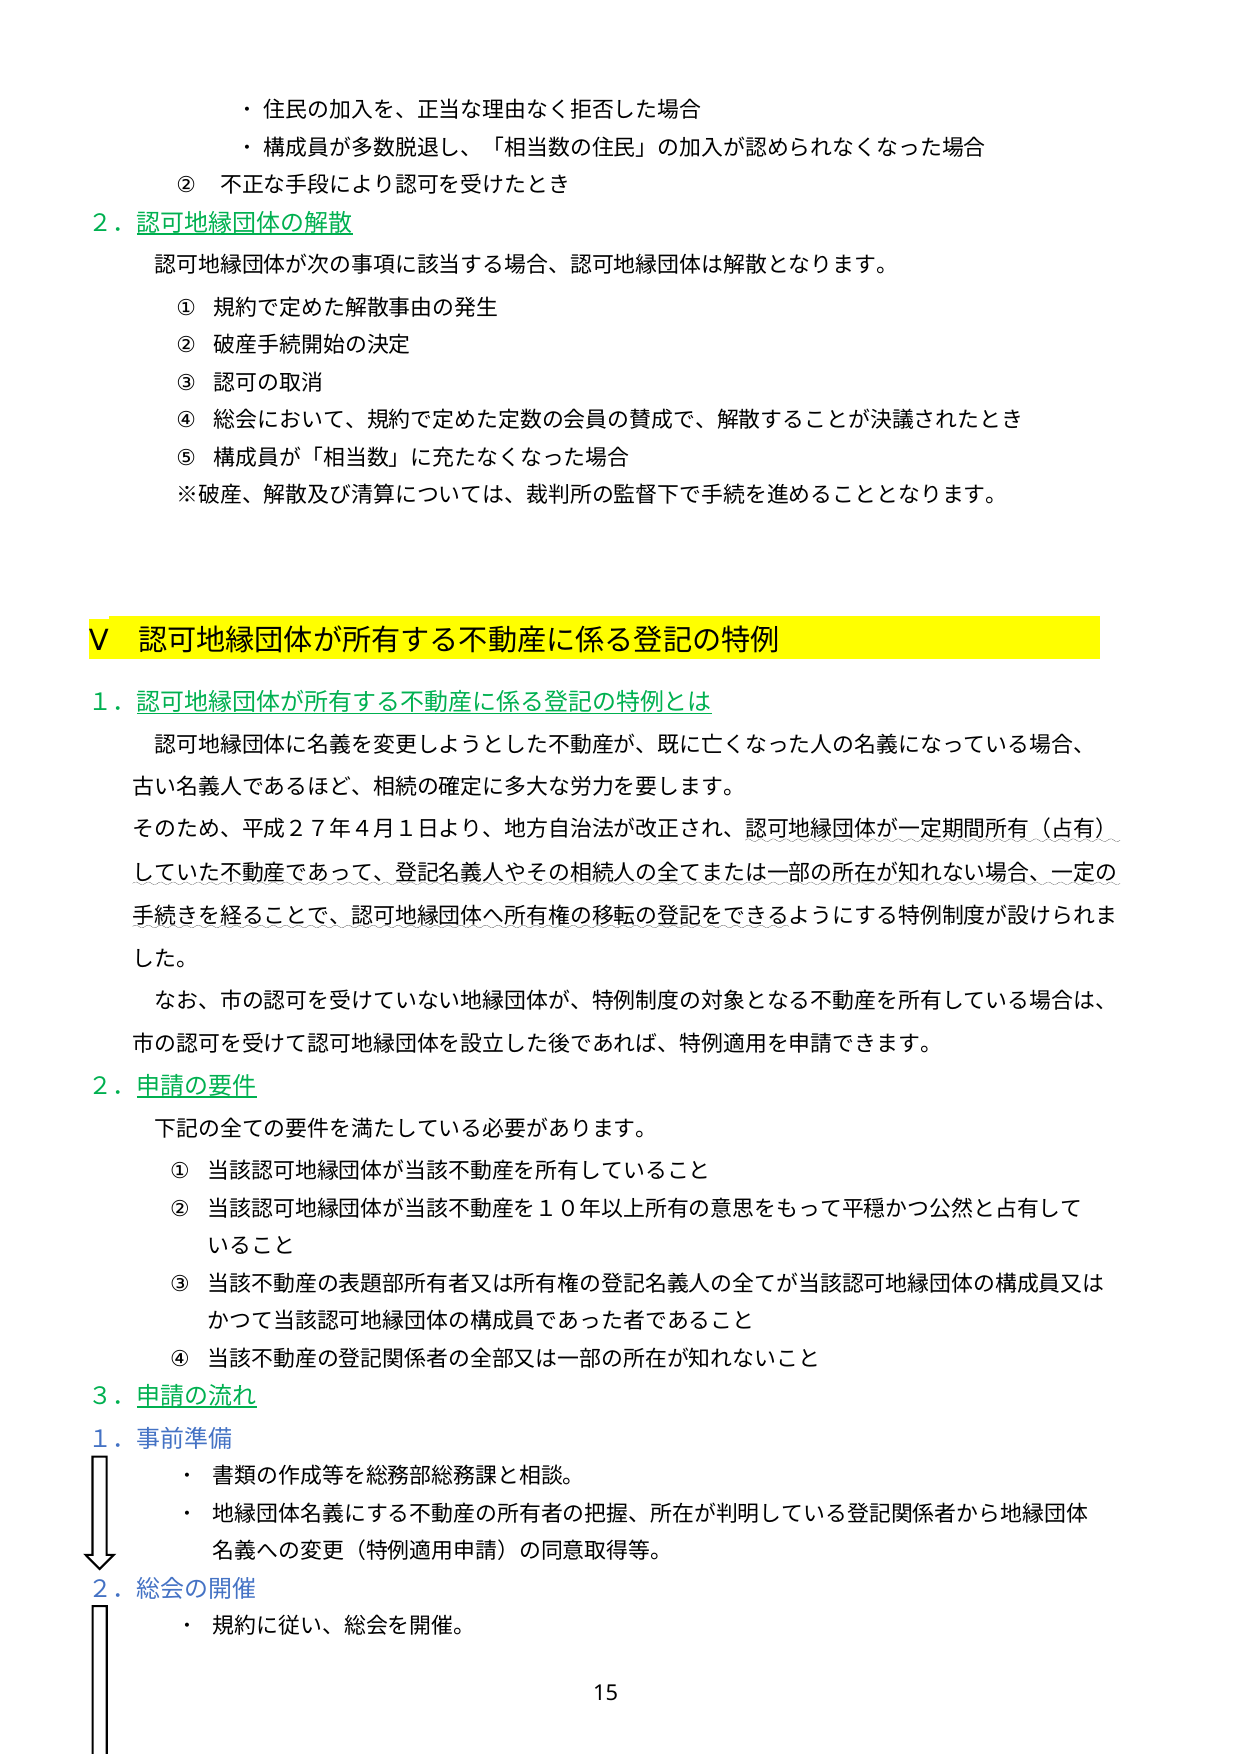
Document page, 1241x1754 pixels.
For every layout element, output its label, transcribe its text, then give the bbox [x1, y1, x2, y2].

list 構成員が「相当数」に充たなくなった場合 [176, 437, 1122, 474]
text １．認可地縁団体が所有する不動産に係る登記の特例とは [89, 682, 1122, 719]
text 認可地縁団体に名義を変更しようとした不動産が、既に亡くなった人の名義になっている場合、 [132, 724, 1122, 762]
list 名義への変更（特例適用申請）の同意取得等。 [213, 1530, 1122, 1568]
text 下記の全ての要件を満たしている必要があります。 [132, 1108, 1122, 1146]
list 当該不動産の表題部所有者又は所有権の登記名義人の全てが当該認可地縁団体の構成員又はかつて当該認可地縁団体の構成員であった者であること [170, 1263, 1122, 1338]
list 当該認可地縁団体が当該不動産を１０年以上所有の意思をもって平穏かつ公然と占有して [170, 1188, 1122, 1225]
text ２．総会の開催 [89, 1568, 1122, 1605]
list 住民の加入を、正当な理由なく拒否した場合 [236, 89, 1122, 127]
list 不正な手段により認可を受けたとき [176, 164, 1122, 202]
list 規約に従い、総会を開催。 [176, 1605, 1122, 1643]
list 認可の取消 [176, 362, 1122, 399]
text １．事前準備 [89, 1418, 1122, 1455]
list 構成員が多数脱退し、「相当数の住民」の加入が認められなくなった場合 [236, 127, 1122, 164]
text Ⅴ 認可地縁団体が所有する不動産に係る登記の特例 [89, 600, 1122, 675]
list 当該認可地縁団体が当該不動産を所有していること [170, 1150, 1122, 1188]
text ２．認可地縁団体の解散 [89, 202, 1122, 239]
text そのため、平成２７年４月１日より、地方自治法が改正され、認可地縁団体が一定期間所有（占有）していた不動産であって、登記名義人やその相続人の全てまたは一部の所在が知れない場合、一定の手続きを経ることで、認可地縁団体へ所有権の移転の登記をできるようにする特例制度が設けられました。 [132, 808, 1122, 975]
text ※破産、解散及び清算については、裁判所の監督下で手続を進めることとなります。 [89, 474, 1122, 512]
text 認可地縁団体が次の事項に該当する場合、認可地縁団体は解散となります。 [132, 244, 1122, 282]
list いること [207, 1225, 1122, 1263]
list 地縁団体名義にする不動産の所有者の把握、所在が判明している登記関係者から地縁団体 [176, 1493, 1122, 1530]
text 古い名義人であるほど、相続の確定に多大な労力を要します。 [89, 766, 1122, 804]
text なお、市の認可を受けていない地縁団体が、特例制度の対象となる不動産を所有している場合は、市の認可を受けて認可地縁団体を設立した後であれば、特例適用を申請できます。 [132, 980, 1122, 1061]
list 当該不動産の登記関係者の全部又は一部の所在が知れないこと [170, 1338, 1122, 1375]
list 規約で定めた解散事由の発生 [176, 287, 1122, 324]
text ２．申請の要件 [89, 1065, 1122, 1103]
list 総会において、規約で定めた定数の会員の賛成で、解散することが決議されたとき [176, 399, 1122, 437]
list 書類の作成等を総務部総務課と相談。 [176, 1455, 1122, 1493]
list 破産手続開始の決定 [176, 324, 1122, 362]
text ３．申請の流れ [89, 1375, 1122, 1413]
